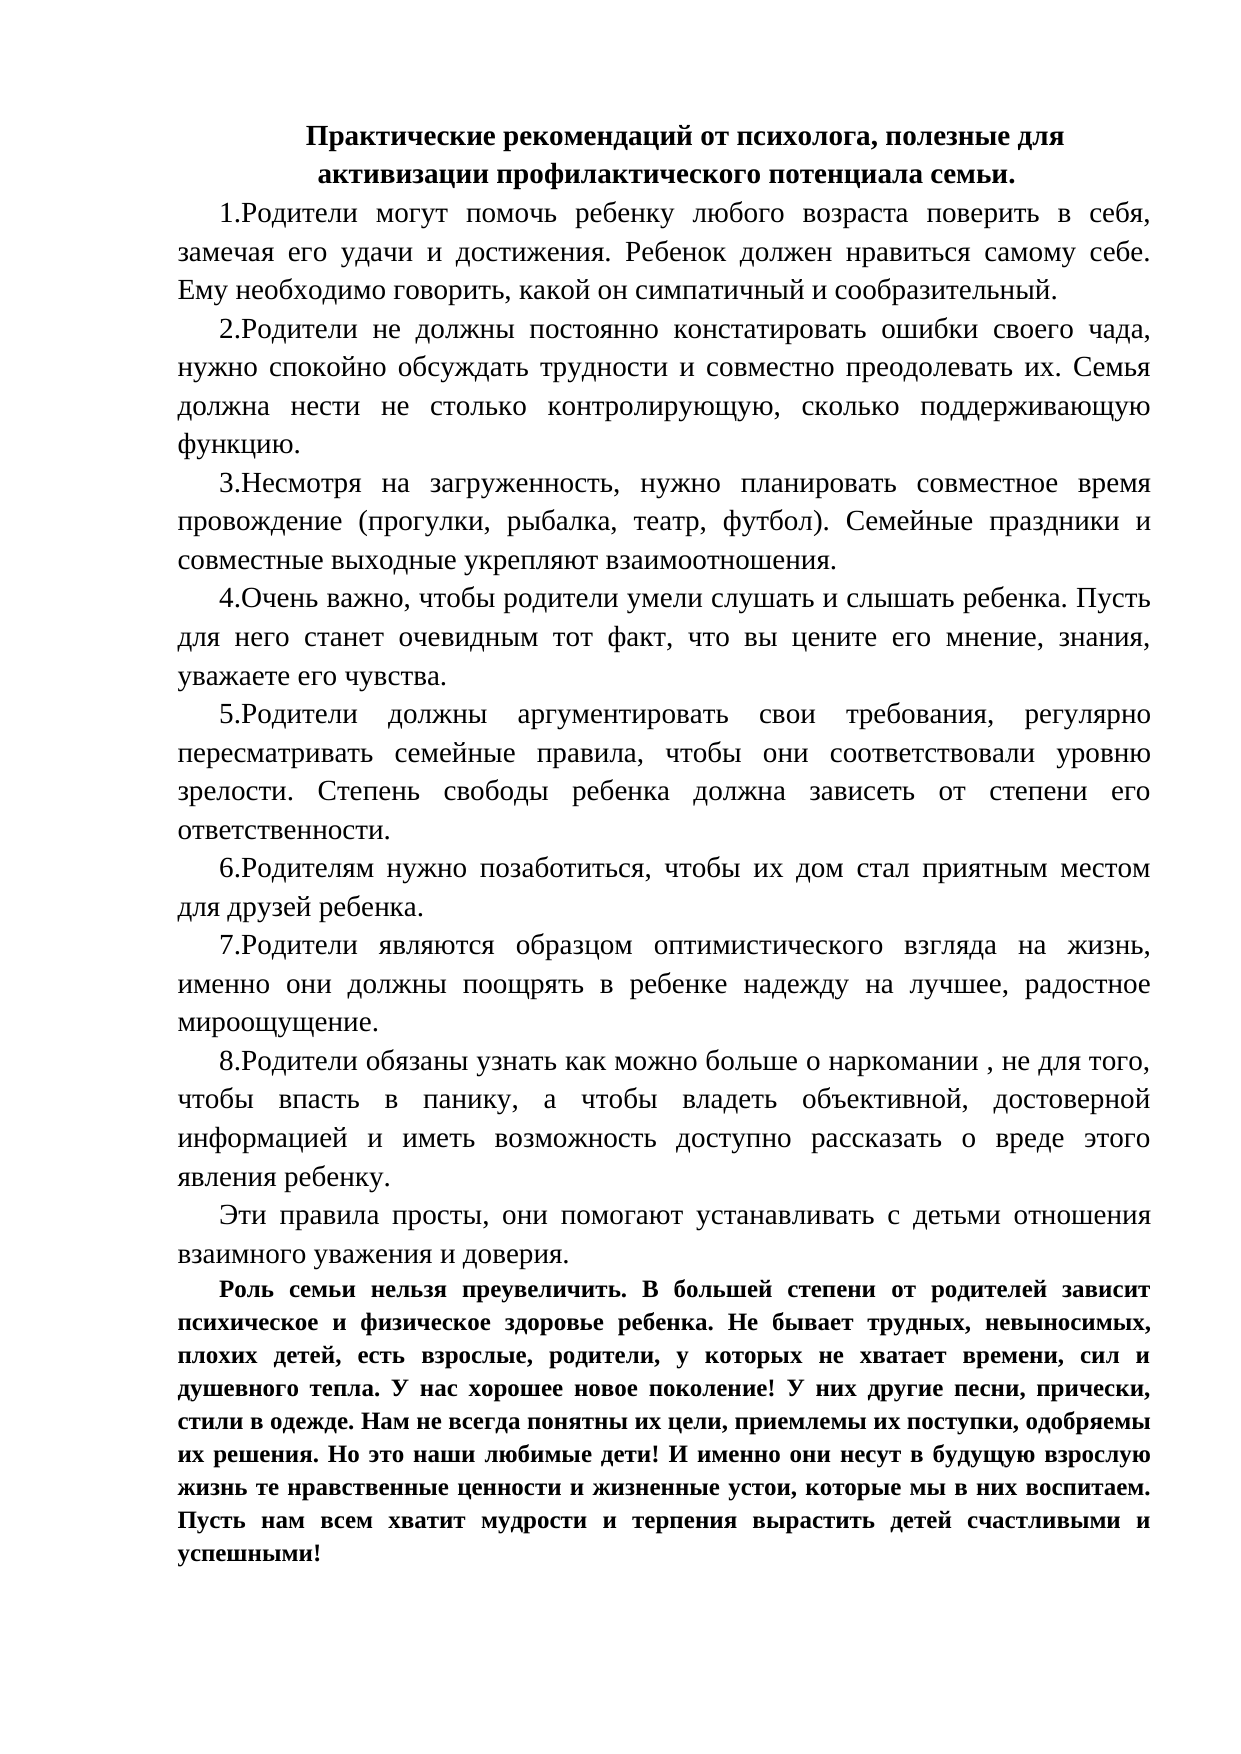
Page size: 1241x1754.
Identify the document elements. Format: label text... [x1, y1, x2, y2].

text 5.Родители должны аргументировать свои требования, регулярно пересматривать семейные правила, чтобы они соответствовали уровню зрелости. Степень свободы ребенка должна зависеть от степени его ответственности. [177, 696, 1152, 845]
text 7.Родители являются образцом оптимистического взгляда на жизнь, именно они должны поощрять в ребенке надежду на лучшее, радостное мироощущение. [177, 927, 1152, 1038]
text 8.Родители обязаны узнать как можно больше о наркомании , не для того, чтобы впасть в панику, а чтобы владеть объективной, достоверной информацией и иметь возможность доступно рассказать о вреде этого явления ребенку. [177, 1043, 1152, 1192]
text 1.Родители могут помочь ребенку любого возраста поверить в себя, замечая его удачи и достижения. Ребенок должен нравиться самому себе. Ему необходимо говорить, какой он симпатичный и сообразительный. [177, 195, 1152, 306]
text 2.Родители не должны постоянно констатировать ошибки своего чада, нужно спокойно обсуждать трудности и совместно преодолевать их. Семья должна нести не столько контролирующую, сколько поддерживающую функцию. [177, 311, 1152, 460]
text 4.Очень важно, чтобы родители умели слушать и слышать ребенка. Пусть для него станет очевидным тот факт, что вы цените его мнение, знания, уважаете его чувства. [177, 581, 1152, 691]
text 6.Родителям нужно позаботиться, чтобы их дом стал приятным местом для друзей ребенка. [177, 850, 1152, 922]
text 3.Несмотря на загруженность, нужно планировать совместное время провождение (прогулки, рыбалка, театр, футбол). Семейные праздники и совместные выходные укрепляют взаимоотношения. [177, 465, 1152, 576]
text Роль семьи нельзя преувеличить. В большей степени от родителей зависит психическое и физическое здоровье ребенка. Не бывает трудных, невыносимых, плохих детей, есть взрослые, родители, у которых не хватает времени, сил и душевного тепла. У нас хорошее новое поколение! У них другие песни, прически, стили в одежде. Нам не всегда понятны их цели, приемлемы их поступки, одобряемы их решения. Но это наши любимые дети! И именно они несут в будущую взрослую жизнь те нравственные ценности и жизненные устои, которые мы в них воспитаем. Пусть нам всем хватит мудрости и терпения вырастить детей счастливыми и успешными! [177, 1274, 1152, 1567]
text Эти правила просты, они помогают устанавливать с детьми отношения взаимного уважения и доверия. [177, 1197, 1152, 1269]
text Практические рекомендаций от психолога, полезные для активизации профилактического потенциала семьи. [181, 118, 1152, 190]
